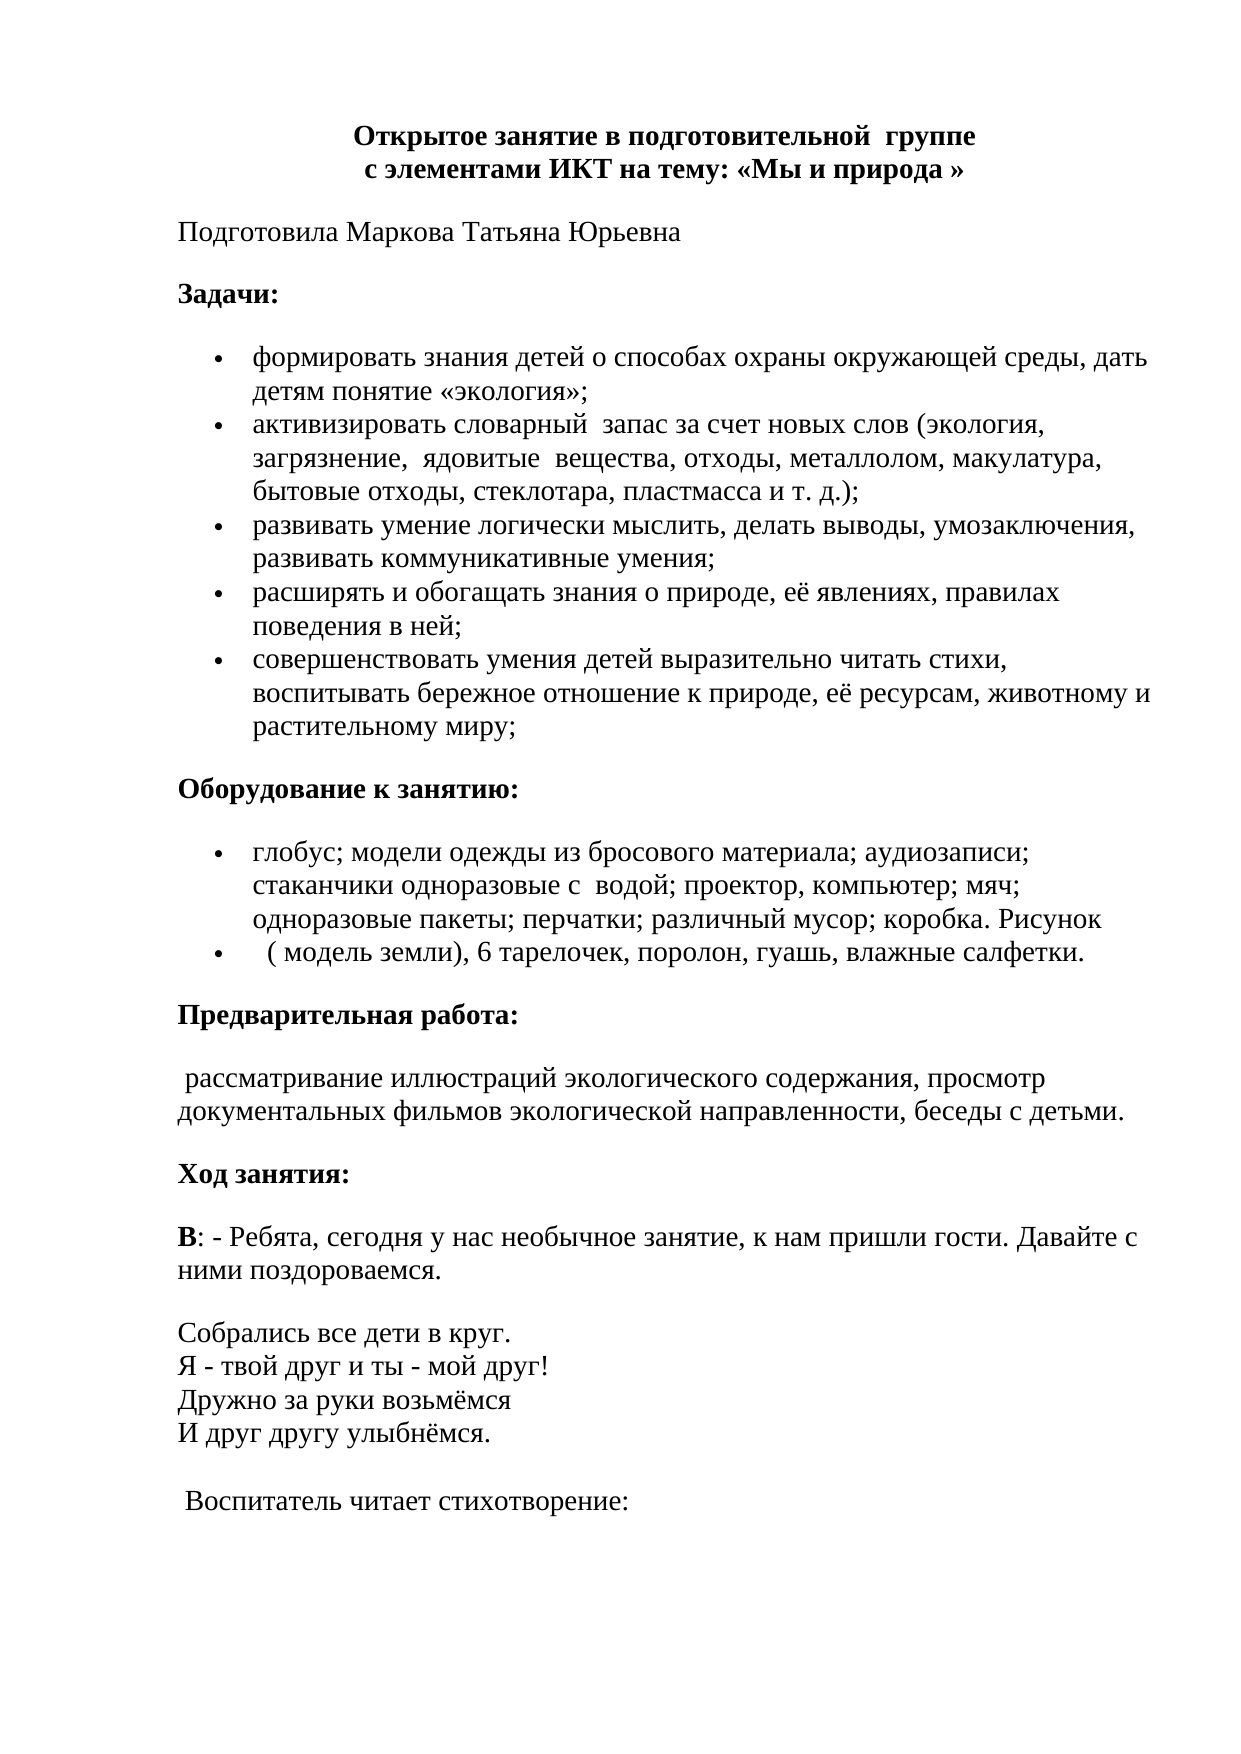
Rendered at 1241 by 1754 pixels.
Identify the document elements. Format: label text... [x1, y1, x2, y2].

text Ход занятия: [177, 1156, 1152, 1189]
list формировать знания детей о способах охраны окружающей среды, дать детям понятие «экология»; [215, 339, 1152, 406]
list развивать умение логически мыслить, делать выводы, умозаключения, развивать коммуникативные умения; [215, 507, 1152, 574]
text В: - Ребята, сегодня у нас необычное занятие, к нам пришли гости. Давайте с ними поздороваемся. [177, 1219, 1152, 1286]
list расширять и обогащать знания о природе, её явлениях, правилах поведения в ней; [215, 574, 1152, 641]
text Подготовила Маркова Татьяна Юрьевна [177, 214, 1152, 247]
text Собрались все дети в круг. [177, 1315, 1152, 1348]
text Задачи: [177, 277, 1152, 310]
text Предварительная работа: [177, 997, 1152, 1031]
list активизировать словарный запас за счет новых слов (экология, загрязнение, ядовитые вещества, отходы, металлолом, макулатура, бытовые отходы, стеклотара, пластмасса и т. д.); [215, 406, 1152, 507]
text Оборудование к занятию: [177, 771, 1152, 804]
list глобус; модели одежды из бросового материала; аудиозаписи; стаканчики одноразовые с водой; проектор, компьютер; мяч; одноразовые пакеты; перчатки; различный мусор; коробка. Рисунок [215, 834, 1152, 934]
text И друг другу улыбнёмся. [177, 1416, 1152, 1449]
text Воспитатель читает стихотворение: [177, 1483, 1152, 1516]
list ( модель земли), 6 тарелочек, поролон, гуашь, влажные салфетки. [215, 934, 1152, 968]
text Открытое занятие в подготовительной группе с элементами ИКТ на тему: «Мы и природа » [177, 118, 1152, 185]
text рассматривание иллюстраций экологического содержания, просмотр документальных фильмов экологической направленности, беседы с детьми. [177, 1060, 1152, 1127]
text Я - твой друг и ты - мой друг! [177, 1348, 1152, 1382]
list совершенствовать умения детей выразительно читать стихи, воспитывать бережное отношение к природе, её ресурсам, животному и растительному миру; [215, 641, 1152, 742]
text Дружно за руки возьмёмся [177, 1382, 1152, 1416]
